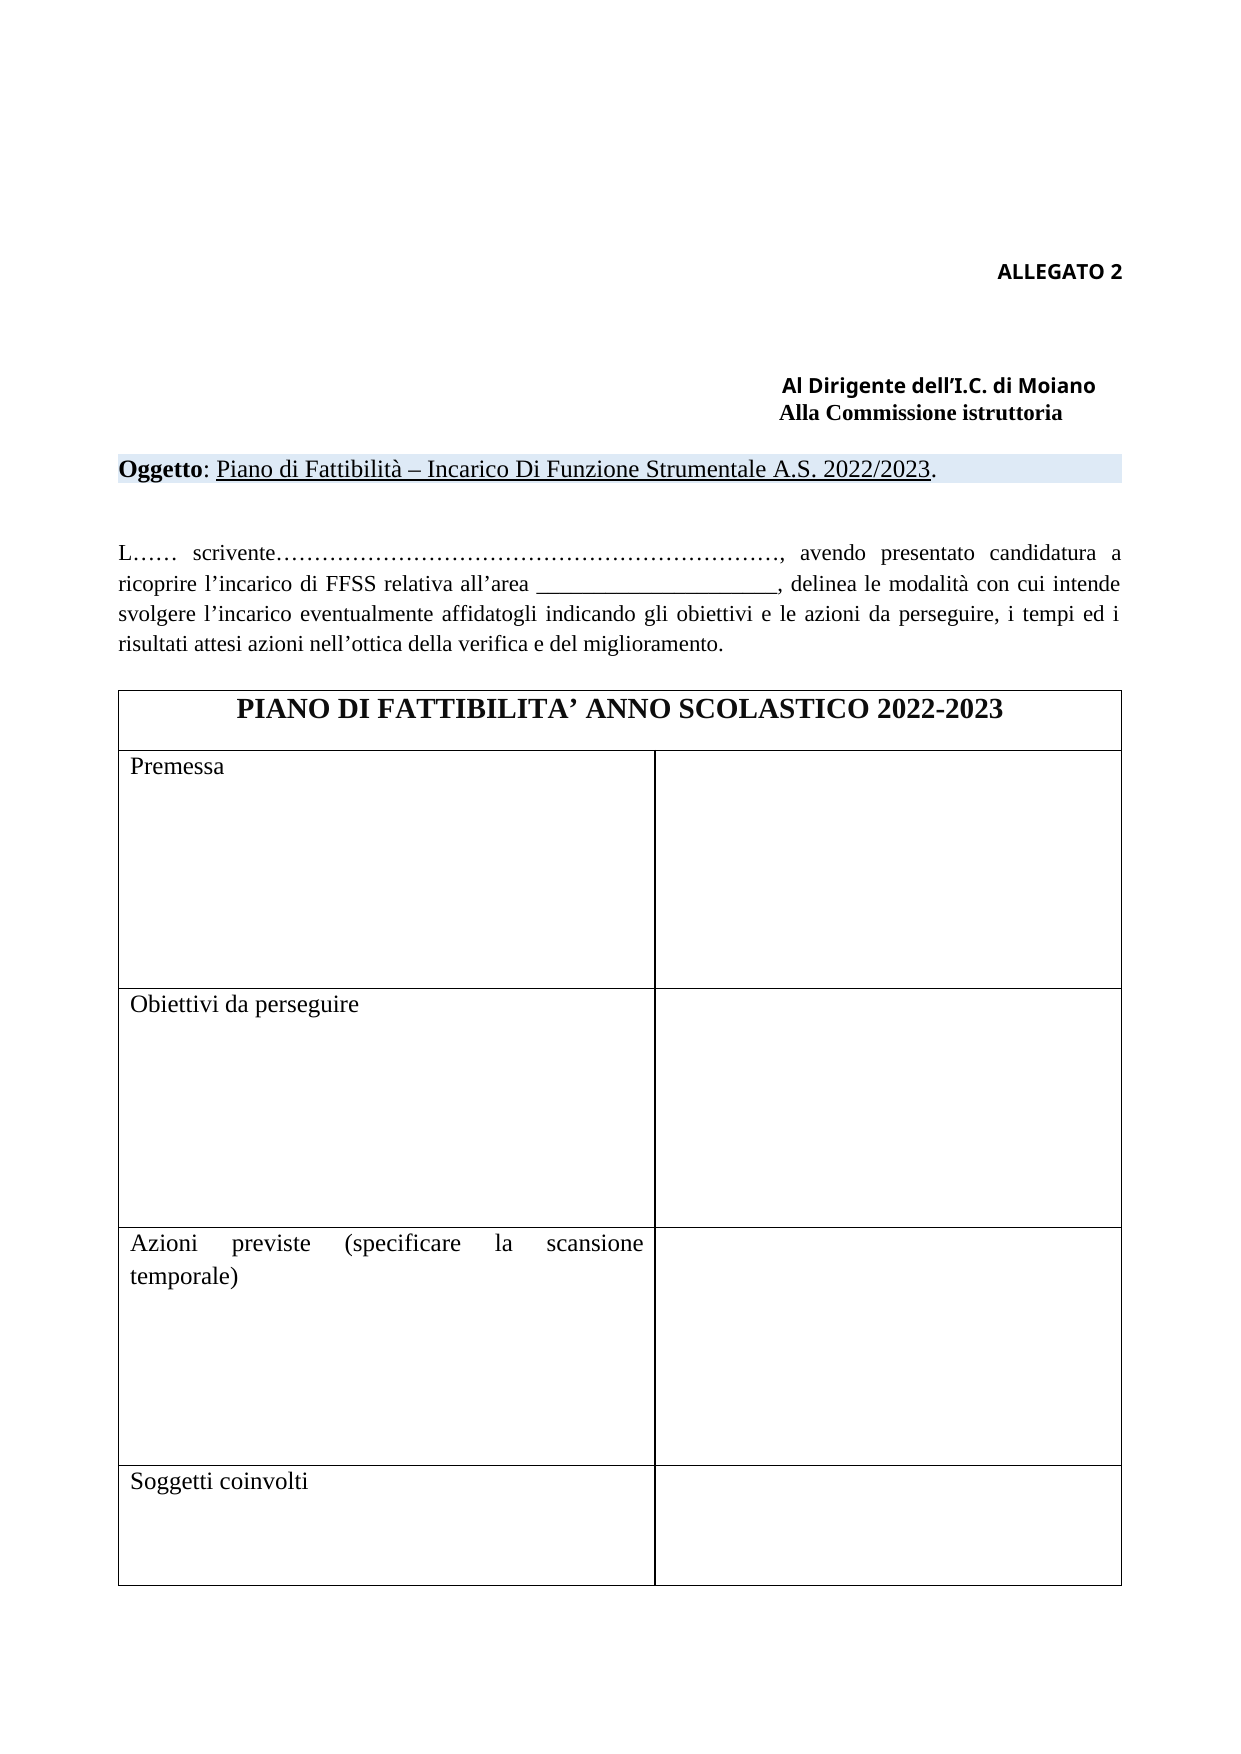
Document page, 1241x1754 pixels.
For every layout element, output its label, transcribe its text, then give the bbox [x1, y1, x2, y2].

table_cell [656, 751, 1121, 988]
text Alla Commissione istruttoria [634, 399, 1122, 426]
table_cell Obiettivi da perseguire [119, 989, 654, 1227]
table_cell Soggetti coinvolti [119, 1466, 654, 1585]
text L…… scrivente…………………………………………………………, avendo presentato candidatura a ricoprire l’incarico di FFSS relativa all’area _____________________, delinea le modalità con cui intende svolgere l’incarico eventualmente affidatogli indicando gli obiettivi e le azioni da perseguire, i tempi ed i risultati attesi azioni nell’ottica della verifica e del miglioramento. [118, 539, 1122, 656]
text ALLEGATO 2 [153, 257, 1122, 286]
text Oggetto: Piano di Fattibilità – Incarico Di Funzione Strumentale A.S. 2022/2023. [118, 454, 1122, 483]
text Al Dirigente dell’I.C. di Moiano [708, 371, 1122, 399]
table_cell [656, 989, 1121, 1227]
table_cell Premessa [119, 751, 654, 988]
table_header PIANO DI FATTIBILITA’ ANNO SCOLASTICO 2022-2023 [119, 691, 1121, 750]
table_cell [656, 1228, 1121, 1465]
table_cell [656, 1466, 1121, 1585]
table_cell Azioni previste (specificare la scansione temporale) [119, 1228, 654, 1465]
